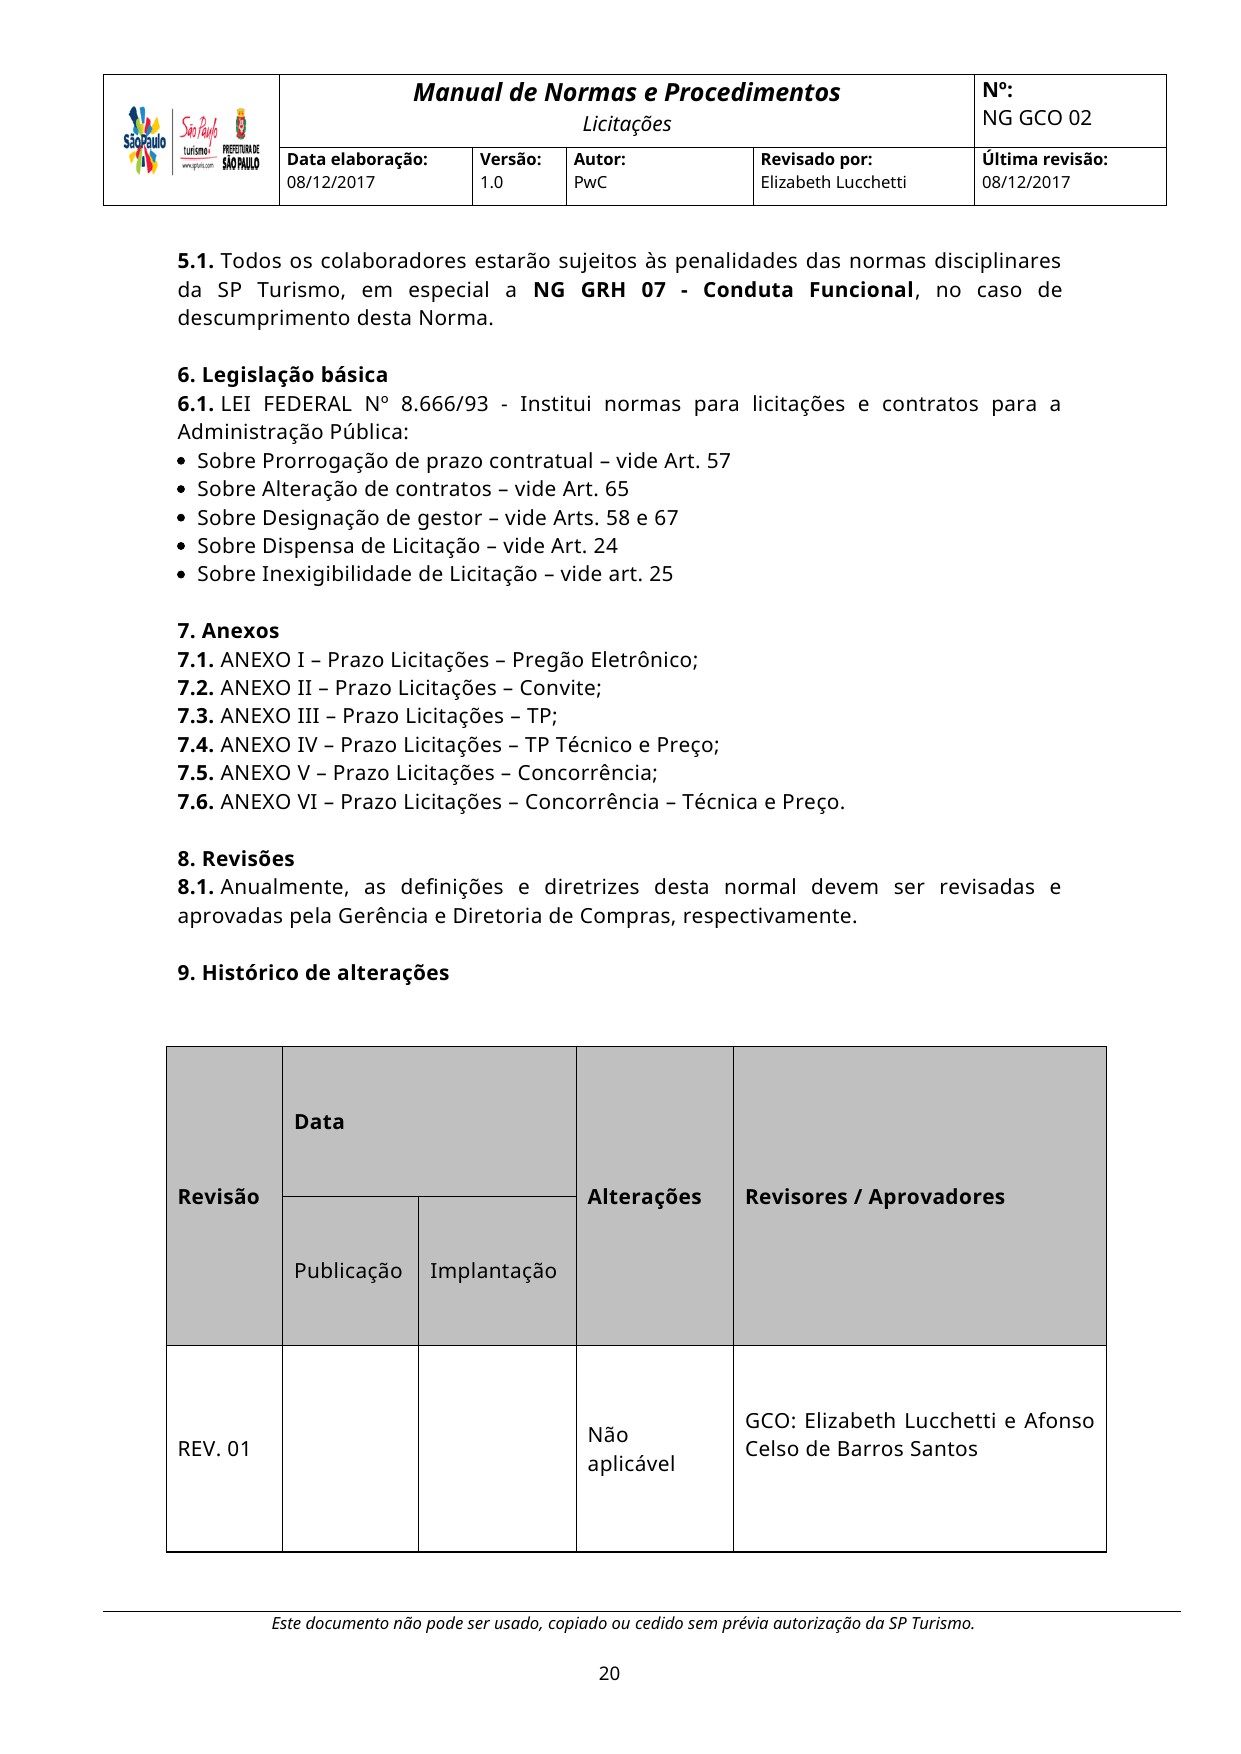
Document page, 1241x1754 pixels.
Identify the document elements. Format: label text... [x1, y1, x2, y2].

list ANEXO IV – Prazo Licitações – TP Técnico e Preço; [177, 730, 1063, 758]
table_cell Não aplicável [577, 1346, 733, 1551]
list ANEXO I – Prazo Licitações – Pregão Eletrônico; [177, 645, 1063, 673]
list Legislação básica [177, 360, 1063, 389]
table_header Data [283, 1047, 576, 1196]
table_header Revisão [167, 1047, 282, 1345]
list Sobre Dispensa de Licitação – vide Art. 24 [177, 531, 1063, 559]
list ANEXO III – Prazo Licitações – TP; [177, 702, 1063, 730]
list LEI FEDERAL Nº 8.666/93 - Institui normas para licitações e contratos para a Administração Pública: [177, 389, 1063, 446]
table_cell REV. 01 [167, 1346, 282, 1551]
list Anexos [177, 616, 1063, 645]
list Sobre Inexigibilidade de Licitação – vide art. 25 [177, 559, 1063, 588]
list ANEXO VI – Prazo Licitações – Concorrência – Técnica e Preço. [177, 787, 1063, 815]
list Todos os colaboradores estarão sujeitos às penalidades das normas disciplinares da SP Turismo, em especial a NG GRH 07 - Conduta Funcional, no caso de descumprimento desta Norma. [177, 247, 1063, 332]
table_cell Implantação [419, 1197, 576, 1345]
list Sobre Alteração de contratos – vide Art. 65 [177, 474, 1063, 503]
list Sobre Designação de gestor – vide Arts. 58 e 67 [177, 503, 1063, 531]
list Sobre Prorrogação de prazo contratual – vide Art. 57 [177, 446, 1063, 474]
table_header Revisores / Aprovadores [734, 1047, 1106, 1345]
list Anualmente, as definições e diretrizes desta normal devem ser revisadas e aprovadas pela Gerência e Diretoria de Compras, respectivamente. [177, 872, 1063, 929]
picture [119, 94, 264, 179]
list ANEXO II – Prazo Licitações – Convite; [177, 673, 1063, 702]
list Revisões [177, 844, 1063, 872]
list ANEXO V – Prazo Licitações – Concorrência; [177, 758, 1063, 787]
table_cell [283, 1346, 418, 1551]
table_cell Publicação [283, 1197, 418, 1345]
list Histórico de alterações [177, 958, 1063, 986]
table_cell [419, 1346, 576, 1551]
table_header Alterações [577, 1047, 733, 1345]
table_cell GCO: Elizabeth Lucchetti e Afonso Celso de Barros Santos [734, 1346, 1106, 1551]
